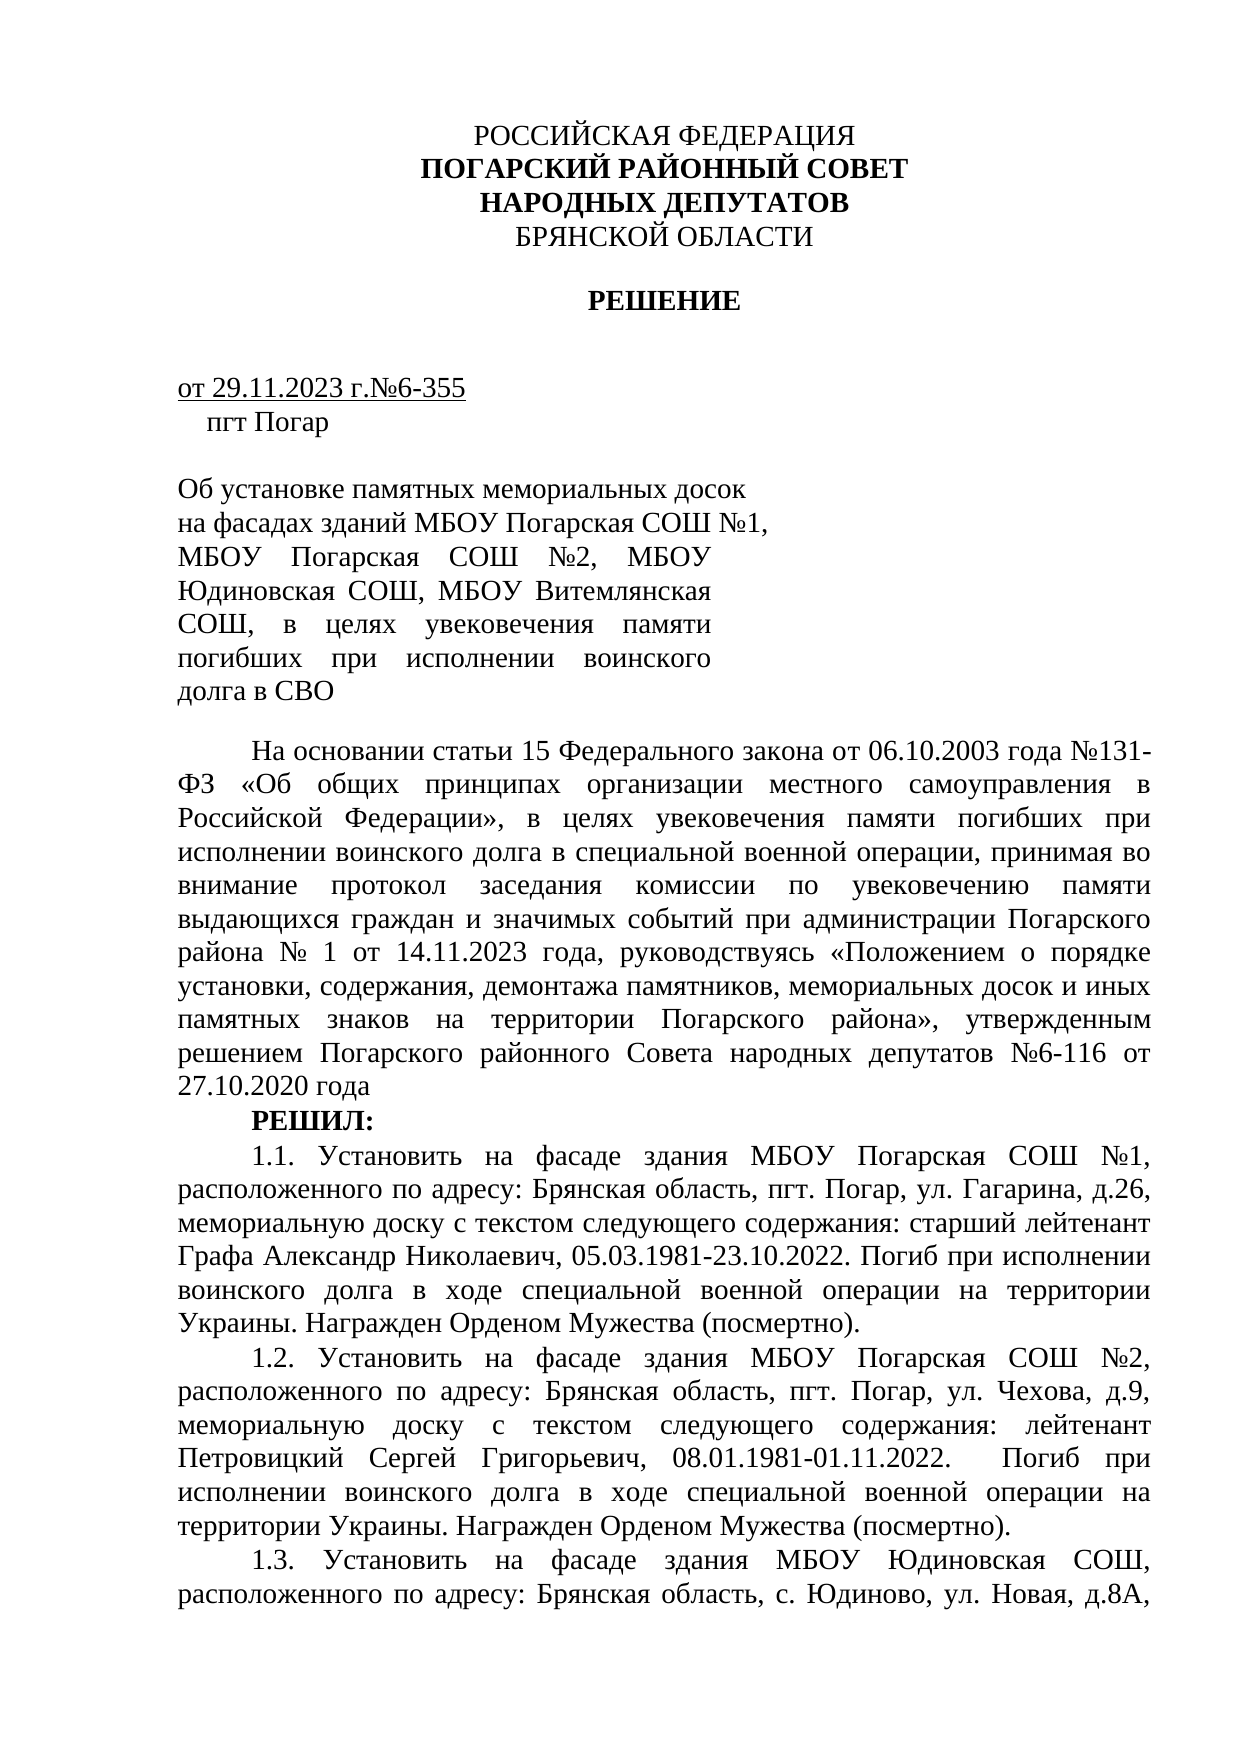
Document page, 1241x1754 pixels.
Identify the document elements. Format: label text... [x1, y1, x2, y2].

text ПОГАРСКИЙ РАЙОННЫЙ СОВЕТ [177, 152, 1152, 185]
text Об установке памятных мемориальных досок [177, 471, 1152, 505]
text РОССИЙСКАЯ ФЕДЕРАЦИЯ [177, 118, 1152, 152]
text РЕШЕНИЕ [177, 283, 1152, 317]
text на фасадах зданий МБОУ Погарская СОШ №1, [177, 505, 1152, 538]
text пгт Погар [177, 404, 1152, 438]
text БРЯНСКОЙ ОБЛАСТИ [177, 219, 1152, 252]
text На основании статьи 15 Федерального закона от 06.10.2003 года №131-ФЗ «Об общих принципах организации местного самоуправления в Российской Федерации», в целях увековечения памяти погибших при исполнении воинского долга в специальной военной операции, принимая во внимание протокол заседания комиссии по увековечению памяти выдающихся граждан и значимых событий при администрации Погарского района № 1 от 14.11.2023 года, руководствуясь «Положением о порядке установки, содержания, демонтажа памятников, мемориальных досок и иных памятных знаков на территории Погарского района», утвержденным решением Погарского районного Совета народных депутатов №6-116 от 27.10.2020 года [177, 733, 1152, 1102]
text НАРОДНЫХ ДЕПУТАТОВ [177, 185, 1152, 219]
text 1.1. Установить на фасаде здания МБОУ Погарская СОШ №1, расположенного по адресу: Брянская область, пгт. Погар, ул. Гагарина, д.26, мемориальную доску с текстом следующего содержания: старший лейтенант Графа Александр Николаевич, 05.03.1981-23.10.2022. Погиб при исполнении воинского долга в ходе специальной военной операции на территории Украины. Награжден Орденом Мужества (посмертно). [177, 1138, 1152, 1339]
text от 29.11.2023 г.№6-355 [177, 371, 1152, 404]
text РЕШИЛ: [177, 1103, 1152, 1137]
text МБОУ Погарская СОШ №2, МБОУ Юдиновская СОШ, МБОУ Витемлянская СОШ, в целях увековечения памяти погибших при исполнении воинского долга в СВО [177, 539, 712, 707]
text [177, 1542, 1152, 1609]
text 1.2. Установить на фасаде здания МБОУ Погарская СОШ №2, расположенного по адресу: Брянская область, пгт. Погар, ул. Чехова, д.9, мемориальную доску с текстом следующего содержания: лейтенант Петровицкий Сергей Григорьевич, 08.01.1981-01.11.2022. Погиб при исполнении воинского долга в ходе специальной военной операции на территории Украины. Награжден Орденом Мужества (посмертно). [177, 1340, 1152, 1541]
